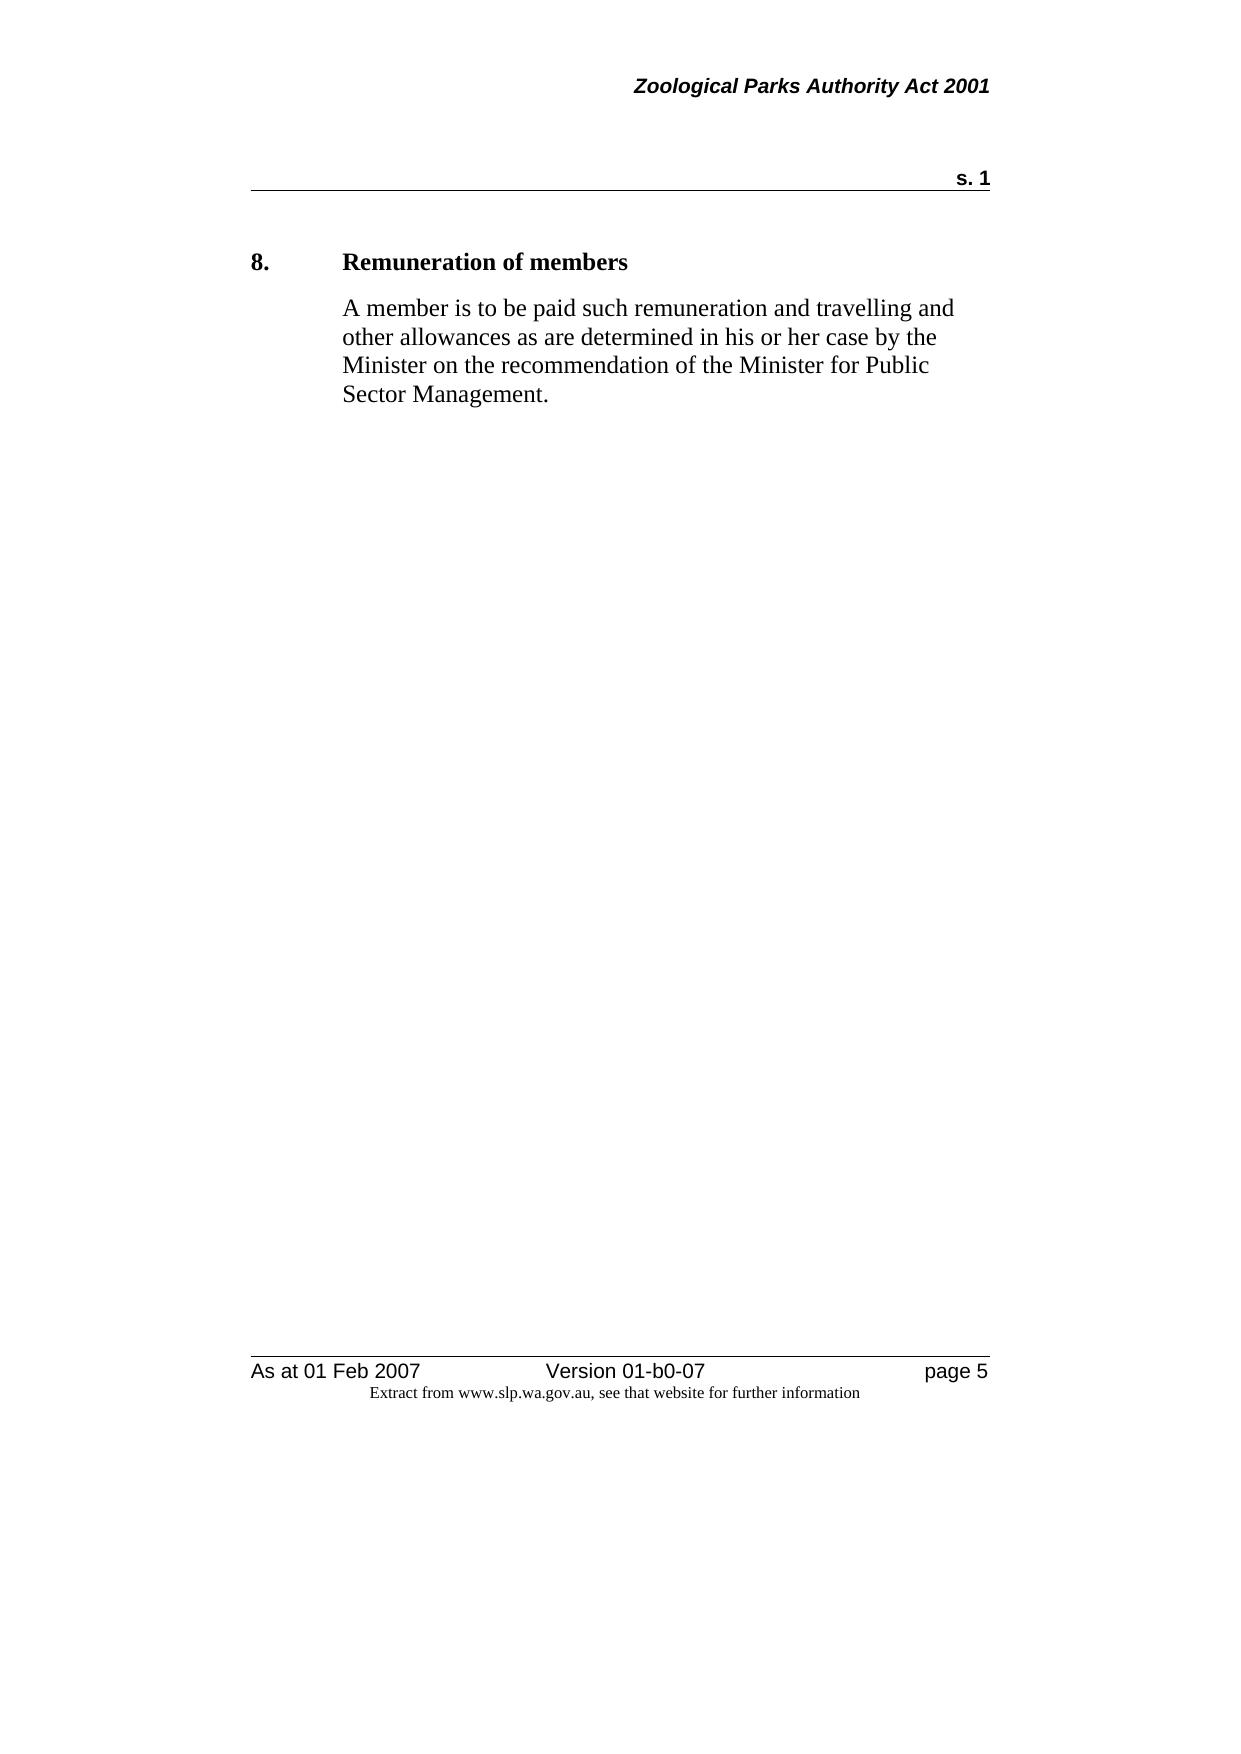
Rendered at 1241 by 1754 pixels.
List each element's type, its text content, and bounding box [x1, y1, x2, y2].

text A member is to be paid such remuneration and travelling and other allowances as are determined in his or her case by the Minister on the recommendation of the Minister for Public Sector Management. [251, 293, 990, 408]
subtitle 8. Remuneration of members [251, 247, 990, 276]
